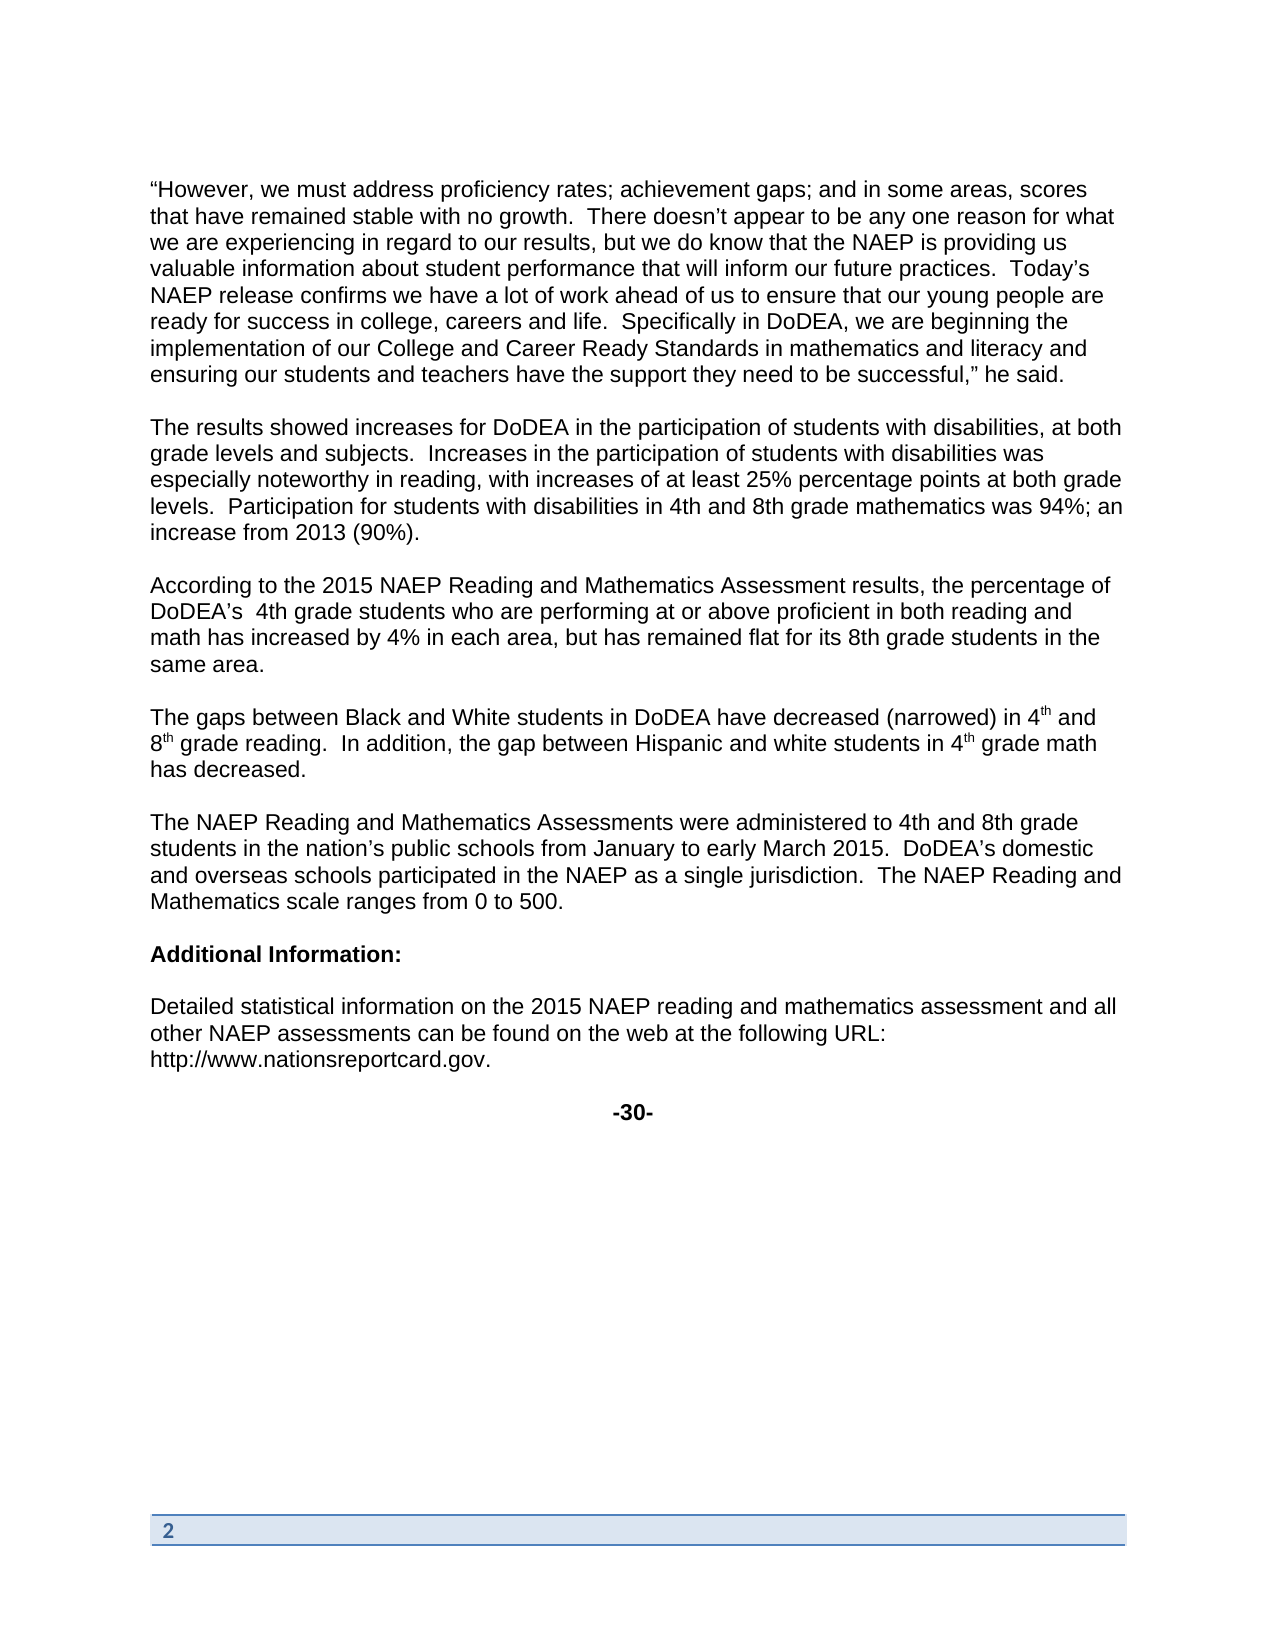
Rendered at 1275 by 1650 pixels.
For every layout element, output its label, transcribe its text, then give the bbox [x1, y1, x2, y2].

text “However, we must address proficiency rates; achievement gaps; and in some areas, scores that have remained stable with no growth. There doesn’t appear to be any one reason for what we are experiencing in regard to our results, but we do know that the NAEP is providing us valuable information about student performance that will inform our future practices. Today’s NAEP release confirms we have a lot of work ahead of us to ensure that our young people are ready for success in college, careers and life. Specifically in DoDEA, we are beginning the implementation of our College and Career Ready Standards in mathematics and literacy and ensuring our students and teachers have the support they need to be successful,” he said. [150, 176, 1125, 387]
text Detailed statistical information on the 2015 NAEP reading and mathematics assessment and all other NAEP assessments can be found on the web at the following URL: http://www.nationsreportcard.gov. [150, 993, 1125, 1072]
text The gaps between Black and White students in DoDEA have decreased (narrowed) in 4th and 8th grade reading. In addition, the gap between Hispanic and white students in 4th grade math has decreased. [150, 703, 1125, 782]
text -30- [103, 1099, 1162, 1125]
text According to the 2015 NAEP Reading and Mathematics Assessment results, the percentage of DoDEA’s 4th grade students who are performing at or above proficient in both reading and math has increased by 4% in each area, but has remained flat for its 8th grade students in the same area. [150, 572, 1125, 677]
text The NAEP Reading and Mathematics Assessments were administered to 4th and 8th grade students in the nation’s public schools from January to early March 2015. DoDEA’s domestic and overseas schools participated in the NAEP as a single jurisdiction. The NAEP Reading and Mathematics scale ranges from 0 to 500. [150, 809, 1125, 914]
text The results showed increases for DoDEA in the participation of students with disabilities, at both grade levels and subjects. Increases in the participation of students with disabilities was especially noteworthy in reading, with increases of at least 25% percentage points at both grade levels. Participation for students with disabilities in 4th and 8th grade mathematics was 94%; an increase from 2013 (90%). [150, 413, 1125, 545]
text Additional Information: [150, 941, 1125, 967]
